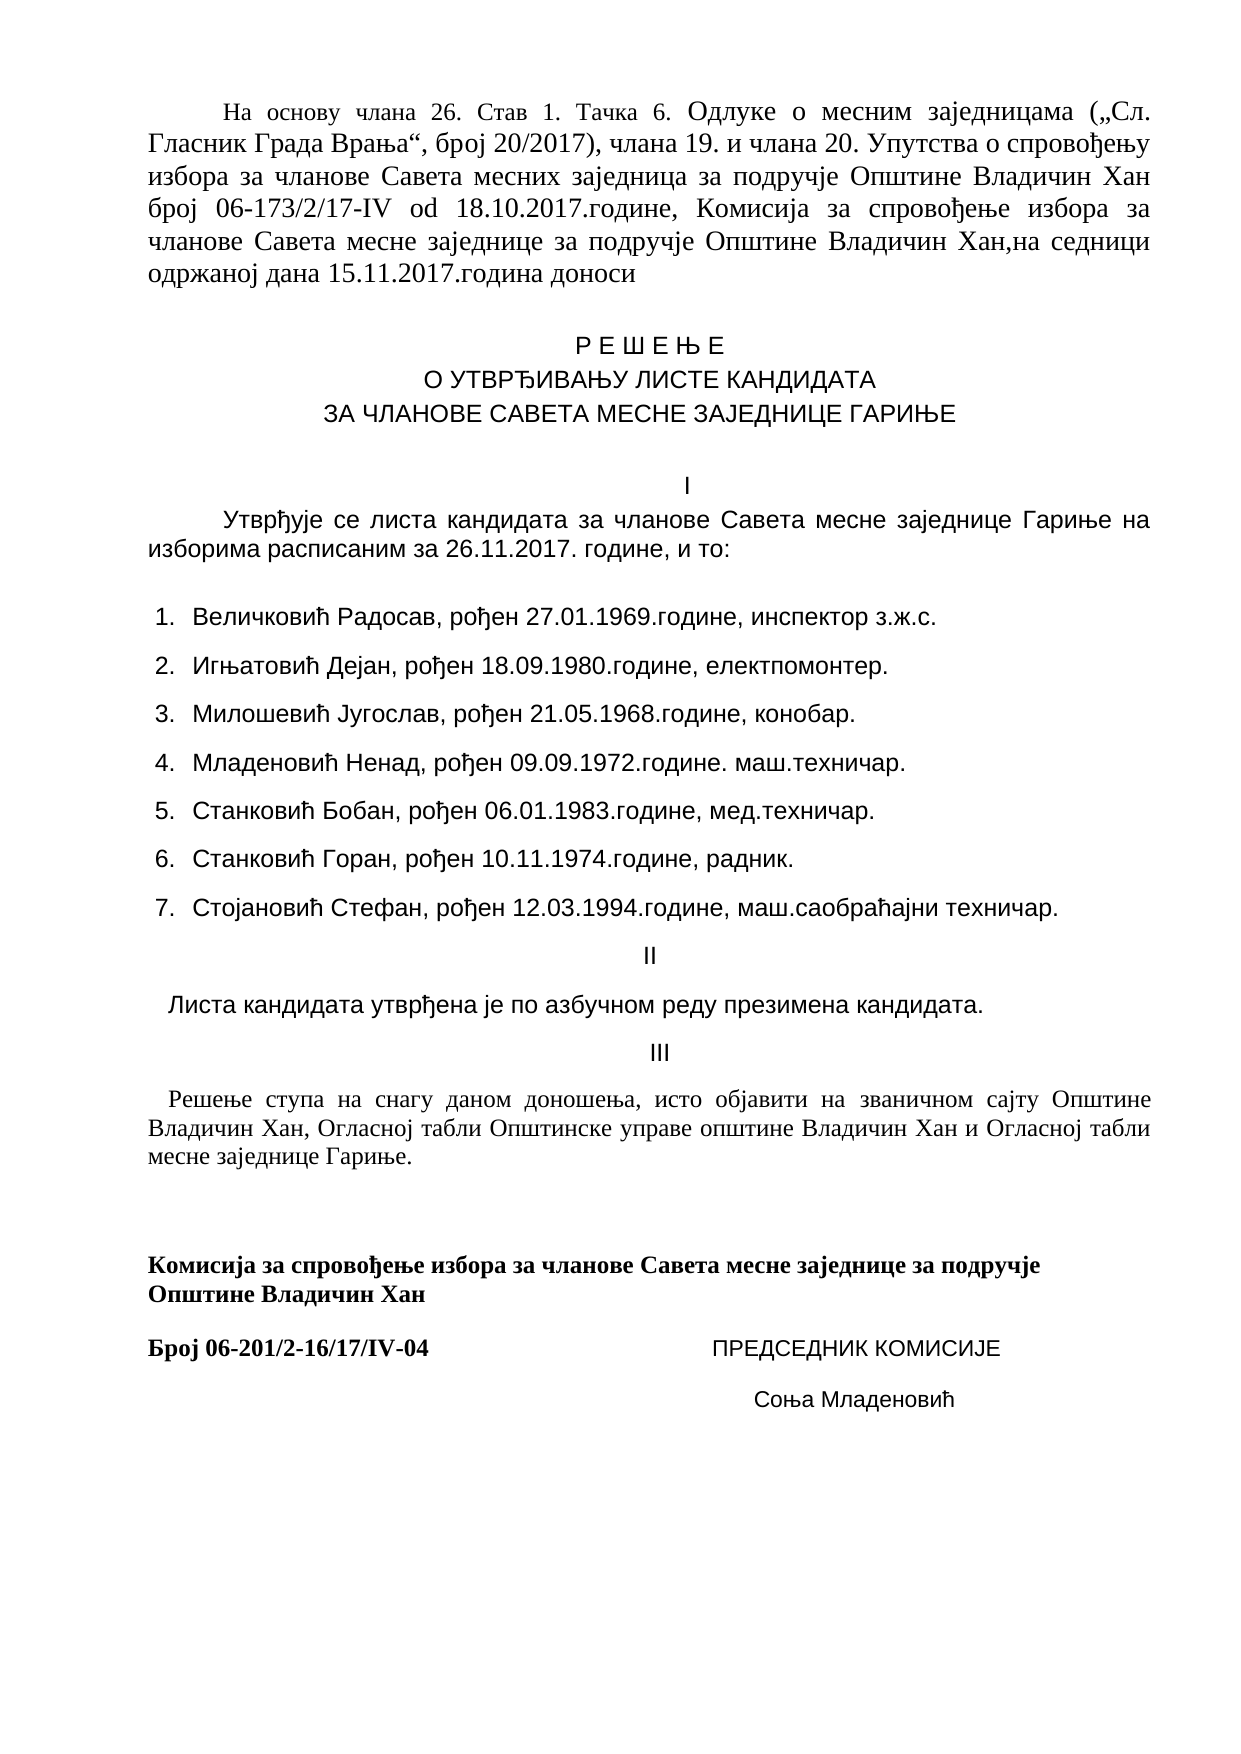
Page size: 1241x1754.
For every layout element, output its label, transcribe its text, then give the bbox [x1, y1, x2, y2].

list Милошевић Југослав, рођен 21.05.1968.године, конобар. [154, 699, 1152, 728]
text Број 06-201/2-16/17/IV-04 ПРЕДСЕДНИК КОМИСИЈЕ [148, 1333, 1152, 1361]
text I [148, 471, 1152, 500]
text II [148, 941, 1152, 970]
text Комисија за спровођење избора за чланове Савета месне заједнице за подручје Општине Владичин Хан [148, 1250, 1152, 1308]
text О УТВРЂИВАЊУ ЛИСТЕ КАНДИДАТА [148, 365, 1152, 394]
list Станковић Горан, рођен 10.11.1974.године, радник. [154, 844, 1152, 873]
text Решење ступа на снагу даном доношења, исто објавити на званичном сајту Општине Владичин Хан, Огласној табли Општинске управе општине Владичин Хан и Огласној табли месне заједнице Гариње. [148, 1084, 1152, 1170]
list Величковић Радосав, рођен 27.01.1969.године, инспектор з.ж.с. [154, 602, 1152, 631]
text ЗА ЧЛАНОВЕ САВЕТА МЕСНЕ ЗАЈЕДНИЦЕ ГАРИЊЕ [148, 399, 1131, 428]
text Р Е Ш Е Њ Е [148, 331, 1152, 360]
list Игњатовић Дејан, рођен 18.09.1980.године, електпомонтер. [154, 651, 1152, 679]
list Станковић Бобан, рођен 06.01.1983.године, мед.техничар. [154, 796, 1152, 825]
list Стојановић Стефан, рођен 12.03.1994.године, маш.саобраћајни техничар. [154, 893, 1152, 922]
list Младеновић Ненад, рођен 09.09.1972.године. маш.техничар. [154, 747, 1152, 776]
text Листа кандидата утврђена је по азбучном реду презимена кандидата. [168, 990, 1152, 1018]
text III [168, 1038, 1152, 1067]
text На основу члана 26. Став 1. Тачка 6. Одлуке о месним заједницама („Сл. Гласник Града Врања“, број 20/2017), члана 19. и члана 20. Упутства о спровођењу избора за чланове Савета месних заједница за подручје Општине Владичин Хан број 06-173/2/17-IV od 18.10.2017.године, Комисија за спровођење избора за чланове Савета месне заједнице за подручје Општине Владичин Хан,на седници одржаној дана 15.11.2017.година доноси [148, 94, 1152, 288]
text Утврђује се листа кандидата за чланове Савета месне заједнице Гариње на изборима расписаним за 26.11.2017. године, и то: [148, 505, 1152, 563]
text Соња Младеновић [148, 1386, 1152, 1413]
